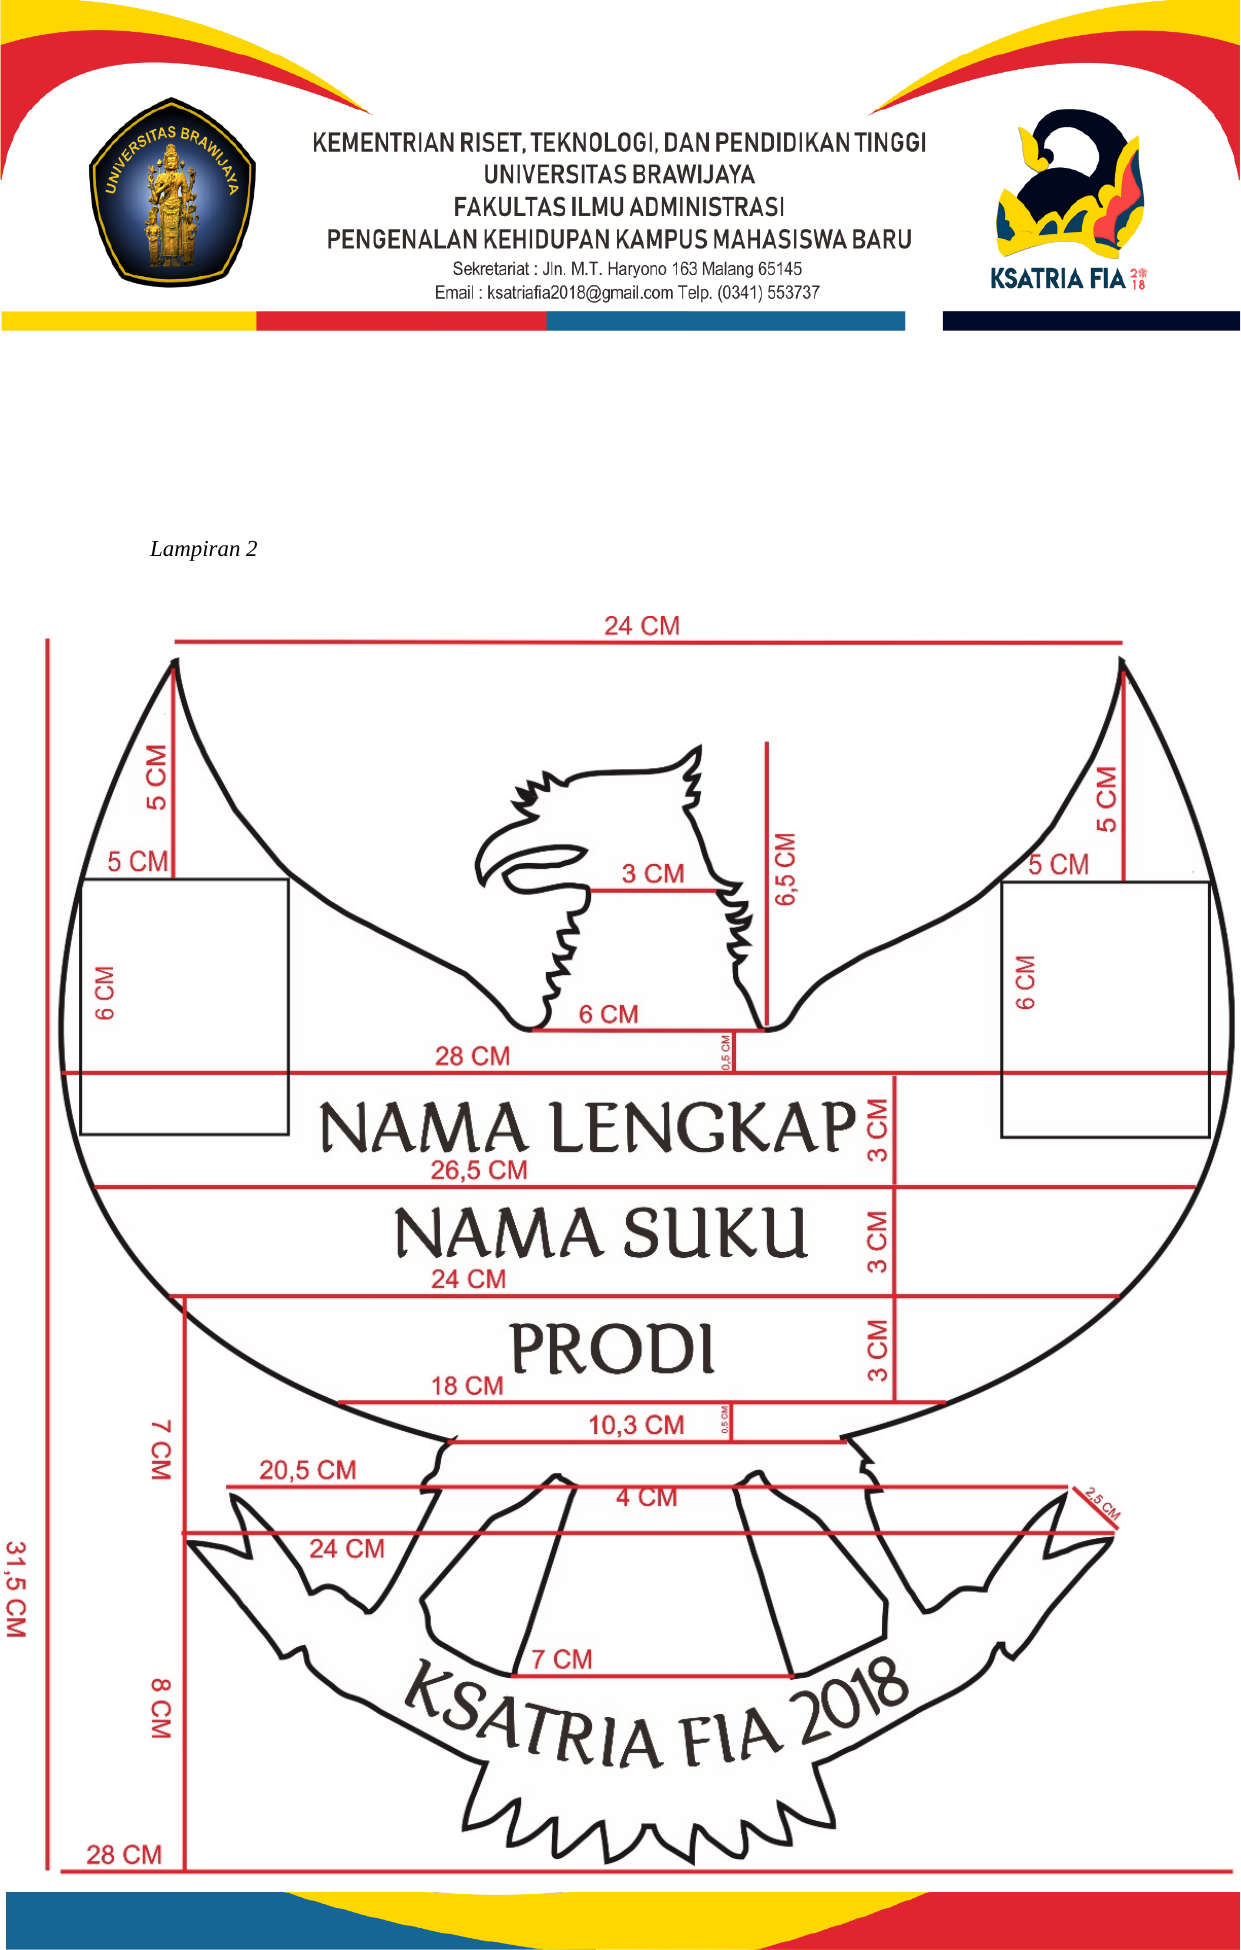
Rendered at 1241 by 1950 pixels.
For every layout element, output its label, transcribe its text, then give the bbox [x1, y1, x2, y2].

picture [3, 556, 1241, 1950]
picture [0, 0, 1241, 331]
text Lampiran 2 [150, 535, 1090, 562]
